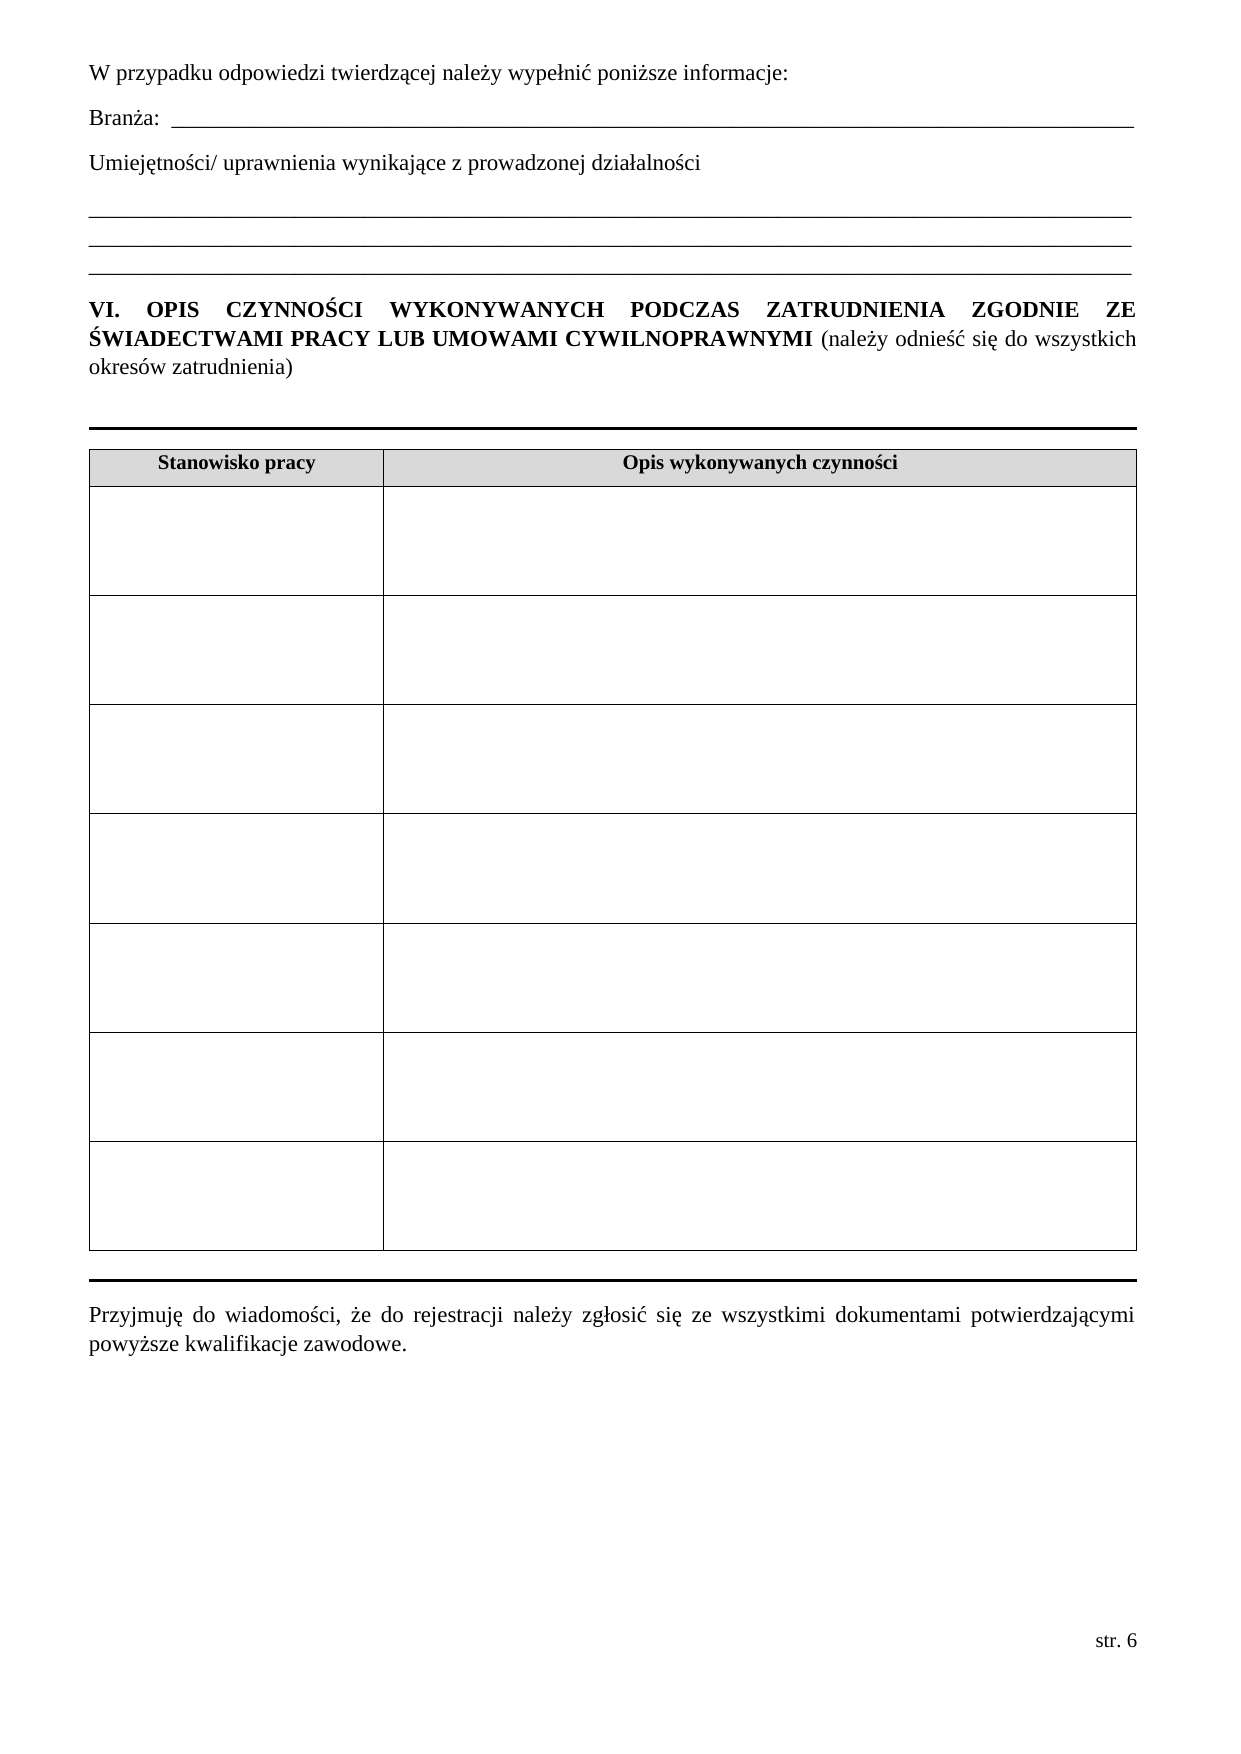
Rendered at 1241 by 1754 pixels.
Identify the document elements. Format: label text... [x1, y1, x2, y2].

table_cell [90, 924, 383, 1032]
table_cell [90, 705, 383, 813]
table_cell [384, 814, 1136, 922]
table_header Opis wykonywanych czynności [384, 450, 1136, 486]
table_cell [384, 1033, 1136, 1141]
text _________________________________________________________________________________________________________________________________________________________________________________________________________________________________________________________________________________ [89, 194, 1137, 278]
table_cell [90, 1142, 383, 1250]
table_cell [90, 596, 383, 704]
table_header Stanowisko pracy [90, 450, 383, 486]
table_cell [384, 596, 1136, 704]
text W przypadku odpowiedzi twierdzącej należy wypełnić poniższe informacje: [89, 59, 1137, 85]
table_cell [90, 814, 383, 922]
table_cell [384, 924, 1136, 1032]
table_cell [90, 1033, 383, 1141]
table_cell [90, 487, 383, 595]
text VI. OPIS CZYNNOŚCI WYKONYWANYCH PODCZAS ZATRUDNIENIA ZGODNIE ZE ŚWIADECTWAMI PRACY LUB UMOWAMI CYWILNOPRAWNYMI (należy odnieść się do wszystkich okresów zatrudnienia) [89, 296, 1137, 379]
table_cell [384, 1142, 1136, 1250]
text Branża: ____________________________________________________________________________________ [89, 104, 1137, 131]
text Przyjmuję do wiadomości, że do rejestracji należy zgłosić się ze wszystkimi dokumentami potwierdzającymi powyższe kwalifikacje zawodowe. [89, 1301, 1137, 1356]
table_cell [384, 487, 1136, 595]
text Umiejętności/ uprawnienia wynikające z prowadzonej działalności [89, 149, 1137, 176]
table_cell [384, 705, 1136, 813]
